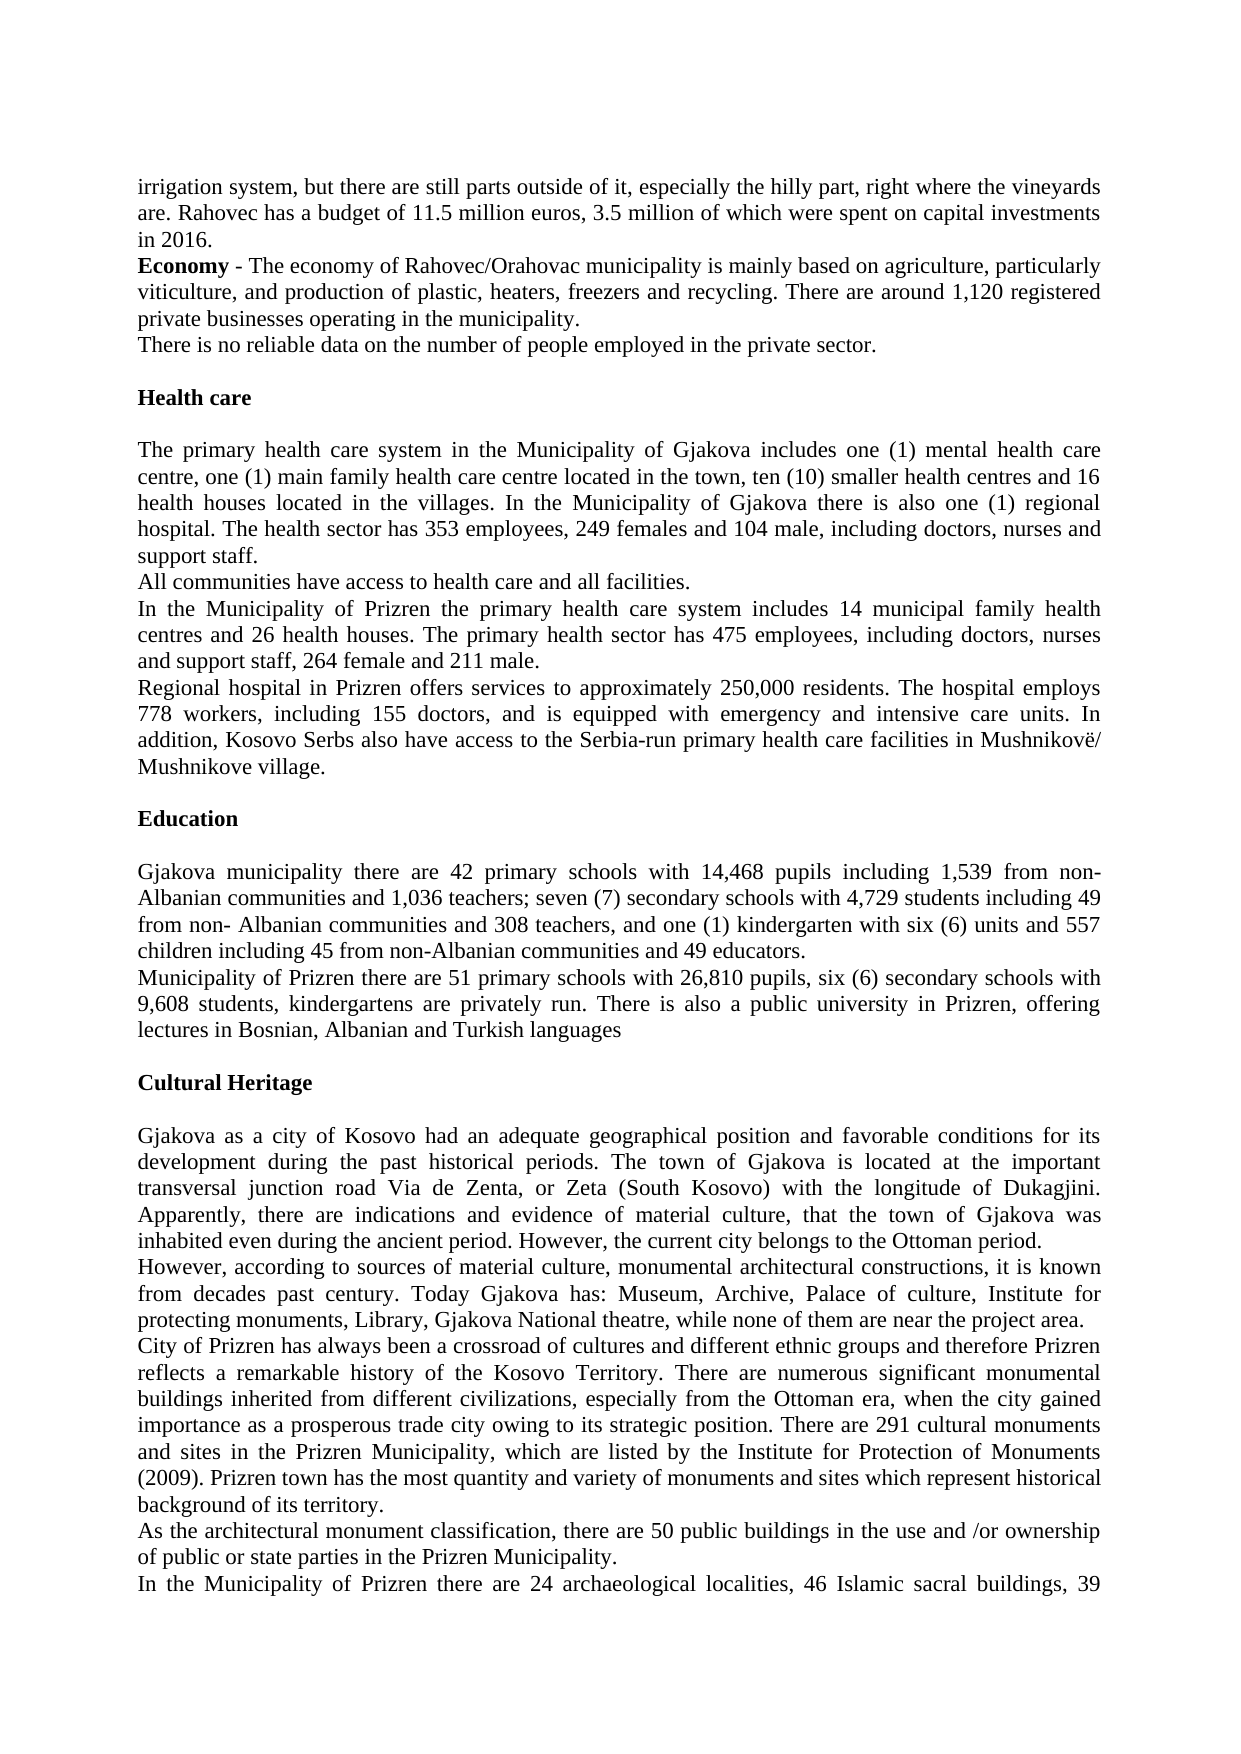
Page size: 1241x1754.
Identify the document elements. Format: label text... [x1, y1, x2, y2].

text Economy - The economy of Rahovec/Orahovac municipality is mainly based on agriculture, particularly viticulture, and production of plastic, heaters, freezers and recycling. There are around 1,120 registered private businesses operating in the municipality. [137, 252, 1103, 331]
text Education [137, 805, 1103, 832]
text Regional hospital in Prizren offers services to approximately 250,000 residents. The hospital employs 778 workers, including 155 doctors, and is equipped with emergency and intensive care units. In addition, Kosovo Serbs also have access to the Serbia-run primary health care facilities in Mushnikovë/ Mushnikove village. [137, 674, 1103, 779]
text In the Municipality of Prizren the primary health care system includes 14 municipal family health centres and 26 health houses. The primary health sector has 475 employees, including doctors, nurses and support staff, 264 female and 211 male. [137, 594, 1103, 674]
text As the architectural monument classification, there are 50 public buildings in the use and /or ownership of public or state parties in the Prizren Municipality. [137, 1517, 1103, 1570]
text There is no reliable data on the number of people employed in the private sector. [137, 331, 1103, 357]
text However, according to sources of material culture, monumental architectural constructions, it is known from decades past century. Today Gjakova has: Museum, Archive, Palace of culture, Institute for protecting monuments, Library, Gjakova National theatre, while none of them are near the project area. [137, 1253, 1103, 1332]
text Gjakova as a city of Kosovo had an adequate geographical position and favorable conditions for its development during the past historical periods. The town of Gjakova is located at the important transversal junction road Via de Zenta, or Zeta (South Kosovo) with the longitude of Dukagjini. Apparently, there are indications and evidence of material culture, that the town of Gjakova was inhabited even during the ancient period. However, the current city belongs to the Ottoman period. [137, 1122, 1103, 1253]
text All communities have access to health care and all facilities. [137, 568, 1103, 594]
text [137, 173, 1103, 252]
text The primary health care system in the Municipality of Gjakova includes one (1) mental health care centre, one (1) main family health care centre located in the town, ten (10) smaller health centres and 16 health houses located in the villages. In the Municipality of Gjakova there is also one (1) regional hospital. The health sector has 353 employees, 249 females and 104 male, including doctors, nurses and support staff. [137, 436, 1103, 568]
text Municipality of Prizren there are 51 primary schools with 26,810 pupils, six (6) secondary schools with 9,608 students, kindergartens are privately run. There is also a public university in Prizren, offering lectures in Bosnian, Albanian and Turkish languages [137, 963, 1103, 1043]
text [137, 1570, 1103, 1596]
text Gjakova municipality there are 42 primary schools with 14,468 pupils including 1,539 from non-Albanian communities and 1,036 teachers; seven (7) secondary schools with 4,729 students including 49 from non- Albanian communities and 308 teachers, and one (1) kindergarten with six (6) units and 557 children including 45 from non-Albanian communities and 49 educators. [137, 858, 1103, 963]
text Health care [137, 384, 1103, 410]
text City of Prizren has always been a crossroad of cultures and different ethnic groups and therefore Prizren reflects a remarkable history of the Kosovo Territory. There are numerous significant monumental buildings inherited from different civilizations, especially from the Ottoman era, when the city gained importance as a prosperous trade city owing to its strategic position. There are 291 cultural monuments and sites in the Prizren Municipality, which are listed by the Institute for Protection of Monuments (2009). Prizren town has the most quantity and variety of monuments and sites which represent historical background of its territory. [137, 1332, 1103, 1517]
text Cultural Heritage [137, 1069, 1103, 1095]
